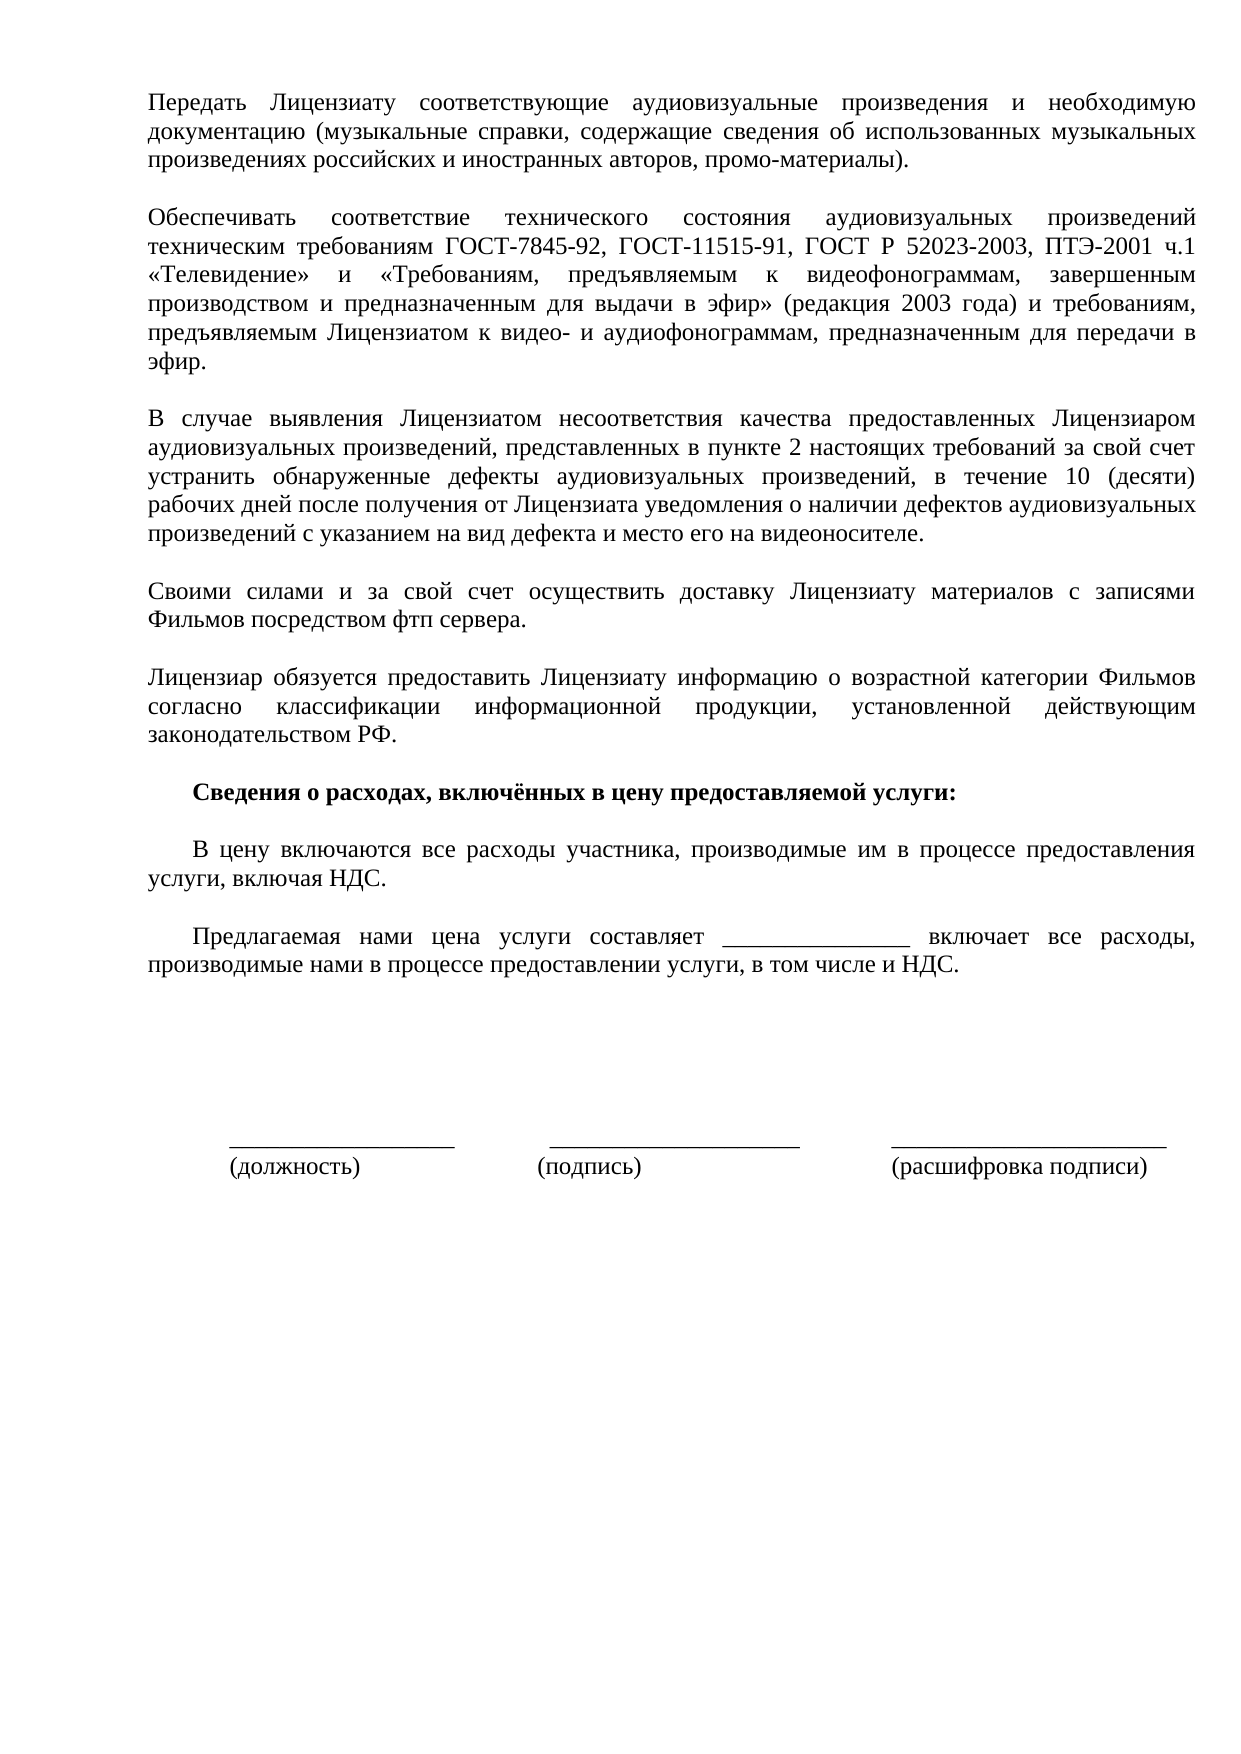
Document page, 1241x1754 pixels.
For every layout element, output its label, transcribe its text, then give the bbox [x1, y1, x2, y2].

table_header ____________________ (подпись) [469, 1122, 823, 1179]
text Передать Лицензиату соответствующие аудиовизуальные произведения и необходимую документацию (музыкальные справки, содержащие сведения об использованных музыкальных произведениях российских и иностранных авторов, промо-материалы). [148, 87, 1197, 173]
text Своими силами и за свой счет осуществить доставку Лицензиату материалов с записями Фильмов посредством фтп сервера. [148, 576, 1197, 633]
table_header __________________ (должность) [174, 1122, 469, 1179]
text Лицензиар обязуется предоставить Лицензиату информацию о возрастной категории Фильмов согласно классификации информационной продукции, установленной действующим законодательством РФ. [148, 662, 1197, 748]
text В случае выявления Лицензиатом несоответствия качества предоставленных Лицензиаром аудиовизуальных произведений, представленных в пункте 2 настоящих требований за свой счет устранить обнаруженные дефекты аудиовизуальных произведений, в течение 10 (десяти) рабочих дней после получения от Лицензиата уведомления о наличии дефектов аудиовизуальных произведений с указанием на вид дефекта и место его на видеоносителе. [148, 403, 1197, 547]
text В цену включаются все расходы участника, производимые им в процессе предоставления услуги, включая НДС. [148, 834, 1197, 892]
text Предлагаемая нами цена услуги составляет _______________ включает все расходы, производимые нами в процессе предоставлении услуги, в том числе и НДС. [148, 921, 1197, 978]
table_header ______________________ (расшифровка подписи) [823, 1122, 1192, 1179]
text Обеспечивать соответствие технического состояния аудиовизуальных произведений техническим требованиям ГОСТ-7845-92, ГОСТ-11515-91, ГОСТ Р 52023-2003, ПТЭ-2001 ч.1 «Телевидение» и «Требованиям, предъявляемым к видеофонограммам, завершенным производством и предназначенным для выдачи в эфир» (редакция 2003 года) и требованиям, предъявляемым Лицензиатом к видео- и аудиофонограммам, предназначенным для передачи в эфир. [148, 202, 1197, 374]
text Сведения о расходах, включённых в цену предоставляемой услуги: [148, 777, 1197, 806]
